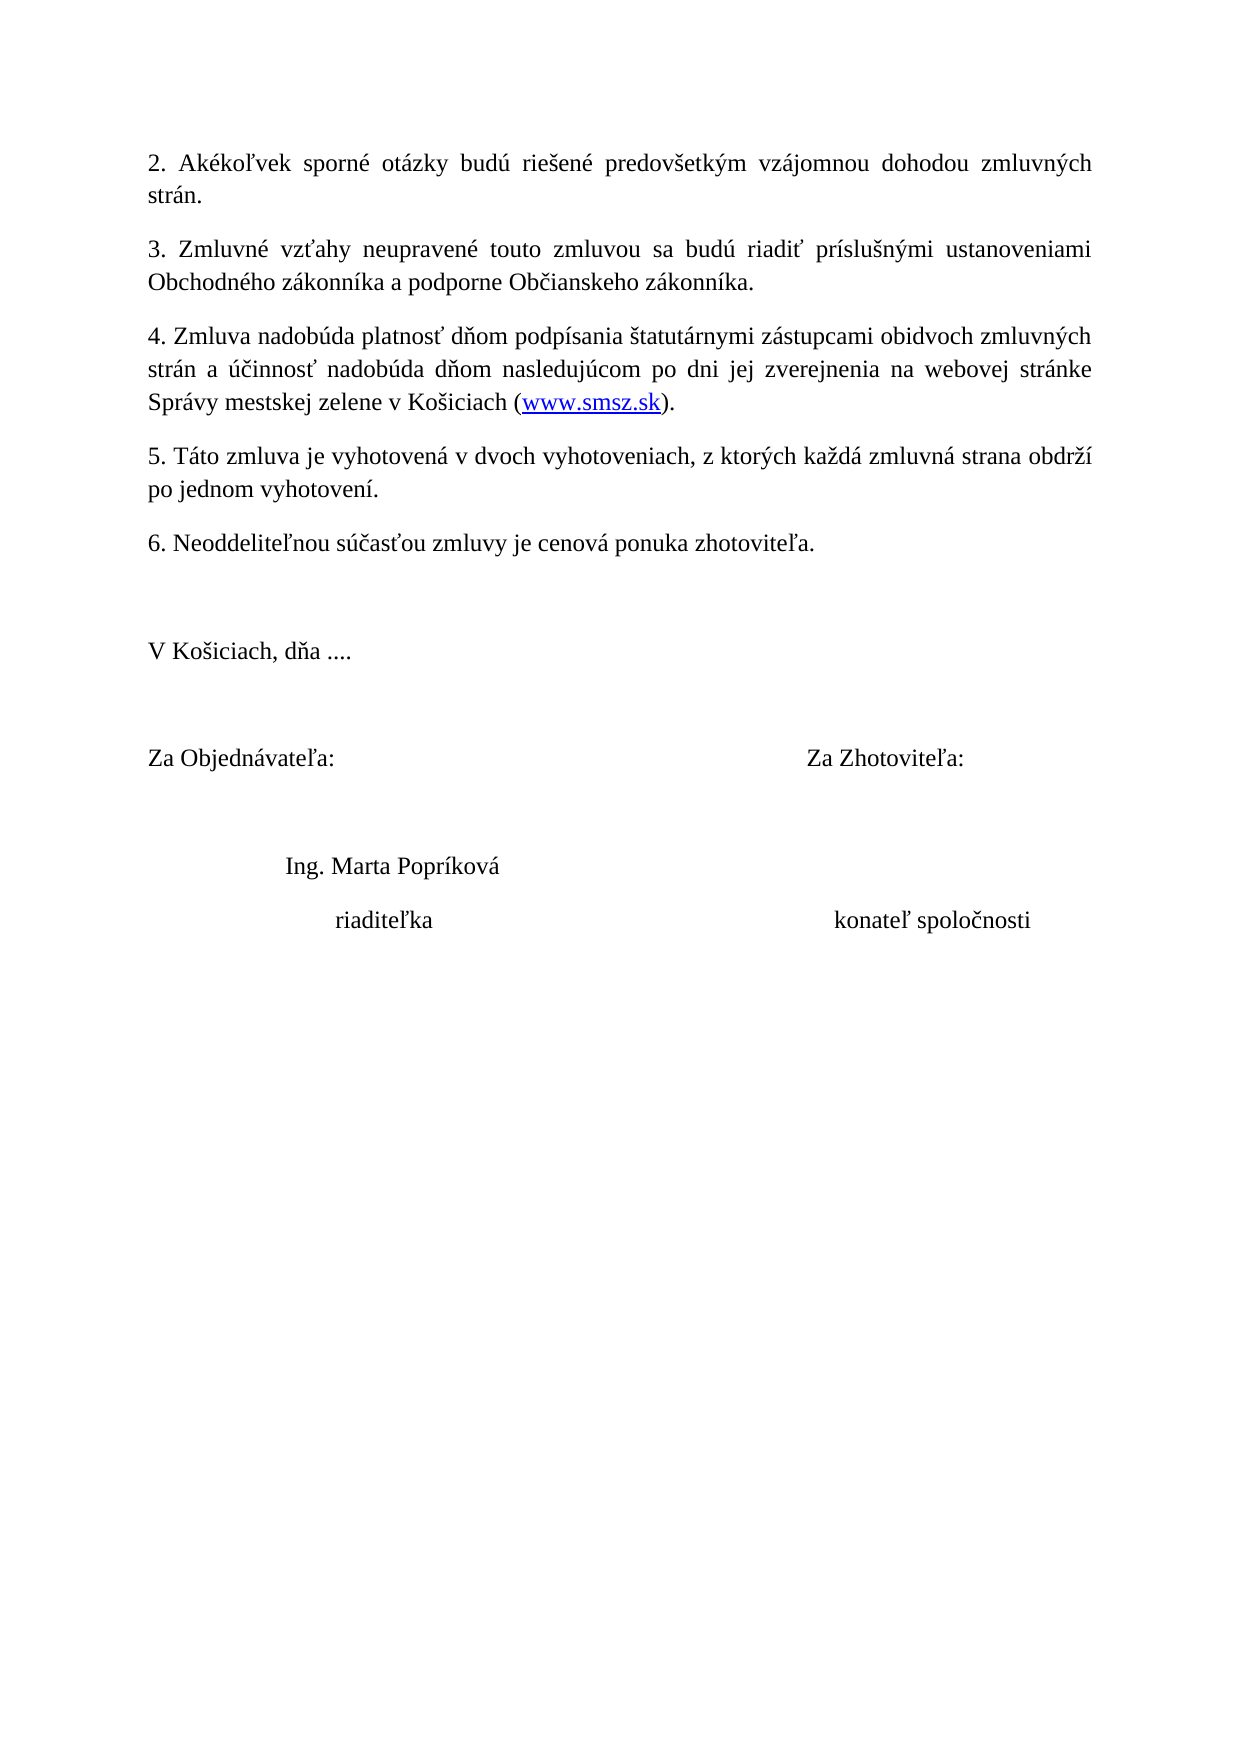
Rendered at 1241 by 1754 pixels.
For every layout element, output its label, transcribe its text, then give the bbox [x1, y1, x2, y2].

text 3. Zmluvné vzťahy neupravené touto zmluvou sa budú riadiť príslušnými ustanoveniami Obchodného zákonníka a podporne Občianskeho zákonníka. [148, 234, 1093, 296]
text 2. Akékoľvek sporné otázky budú riešené predovšetkým vzájomnou dohodou zmluvných strán. [148, 148, 1093, 209]
text V Košiciach, dňa .... [148, 636, 1093, 664]
text 4. Zmluva nadobúda platnosť dňom podpísania štatutárnymi zástupcami obidvoch zmluvných strán a účinnosť nadobúda dňom nasledujúcom po dni jej zverejnenia na webovej stránke Správy mestskej zelene v Košiciach (www.smsz.sk). [148, 321, 1093, 416]
text 6. Neoddeliteľnou súčasťou zmluvy je cenová ponuka zhotoviteľa. [148, 528, 1093, 557]
text riaditeľka konateľ spoločnosti [148, 905, 1093, 934]
text 5. Táto zmluva je vyhotovená v dvoch vyhotoveniach, z ktorých každá zmluvná strana obdrží po jednom vyhotovení. [148, 441, 1093, 503]
text Ing. Marta Popríková [148, 851, 1093, 880]
text Za Objednávateľa: Za Zhotoviteľa: [148, 743, 1093, 772]
